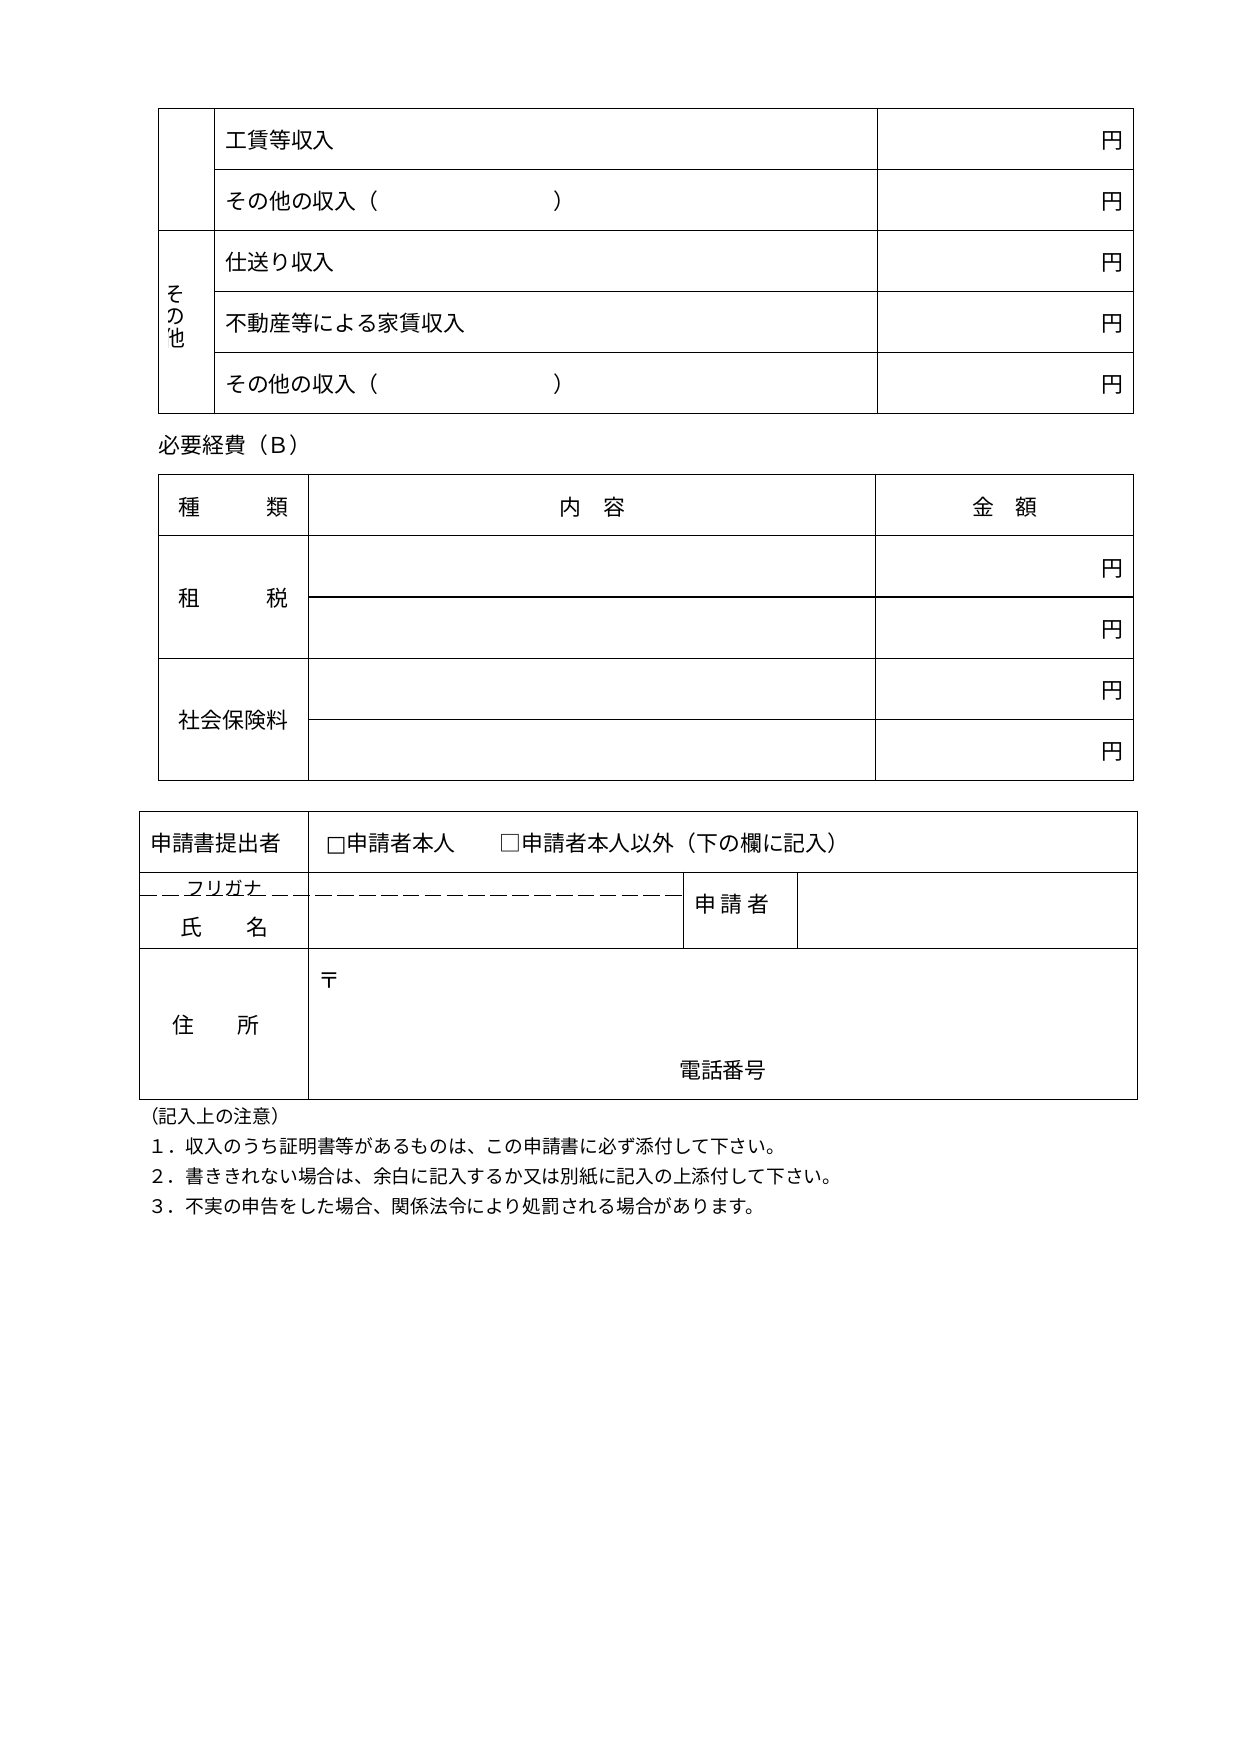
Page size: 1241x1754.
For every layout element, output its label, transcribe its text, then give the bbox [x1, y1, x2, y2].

table_cell 住 所 [140, 949, 308, 1099]
table_cell 租 税 [159, 536, 308, 657]
table_cell 円 [876, 598, 1133, 657]
table_cell その他の収入（ ） [215, 170, 877, 230]
table_header 申請書提出者 [140, 812, 308, 872]
table_cell 仕送り収入 [215, 231, 877, 291]
table_cell 氏 名 [140, 895, 308, 948]
table_header 種 類 [159, 475, 308, 535]
table_cell [309, 895, 683, 948]
text 必要経費（Ｂ） [140, 414, 1171, 474]
table_cell 円 [876, 720, 1133, 779]
table_cell [309, 598, 875, 657]
text １．収入のうち証明書等があるものは、この申請書に必ず添付して下さい。 [148, 1130, 1063, 1160]
table_header 内 容 [309, 475, 875, 535]
table_header 金 額 [876, 475, 1133, 535]
text （記入上の注意） [140, 1100, 1063, 1130]
table_cell 円 [878, 353, 1133, 413]
table_cell 〒 電話番号 [309, 949, 1137, 1099]
text ２．書ききれない場合は、余白に記入するか又は別紙に記入の上添付して下さい。 [148, 1160, 1063, 1190]
table_cell フリガナ [140, 873, 308, 895]
text ３．不実の申告をした場合、関係法令により処罰される場合があります。 [148, 1190, 1063, 1220]
table_cell [309, 873, 683, 895]
table_cell [798, 873, 1137, 948]
table_cell 社会保険料 [159, 659, 308, 779]
table_cell 不動産等による家賃収入 [215, 292, 877, 352]
table_cell [309, 720, 875, 779]
table_cell 円 [876, 536, 1133, 596]
table_cell その他 収入 [159, 231, 214, 413]
table_cell [309, 536, 875, 596]
table_cell 工賃等収入 [215, 109, 877, 169]
table_cell 円 [878, 170, 1133, 230]
table_cell [309, 659, 875, 718]
table_cell 申請者 との関係 [684, 873, 797, 948]
table_cell 円 [878, 231, 1133, 291]
table_cell その他の収入（ ） [215, 353, 877, 413]
table_cell 円 [876, 659, 1133, 718]
table_cell 円 [878, 292, 1133, 352]
table_header □申請者本人 □申請者本人以外（下の欄に記入） [309, 812, 1137, 872]
table_cell 円 [878, 109, 1133, 169]
